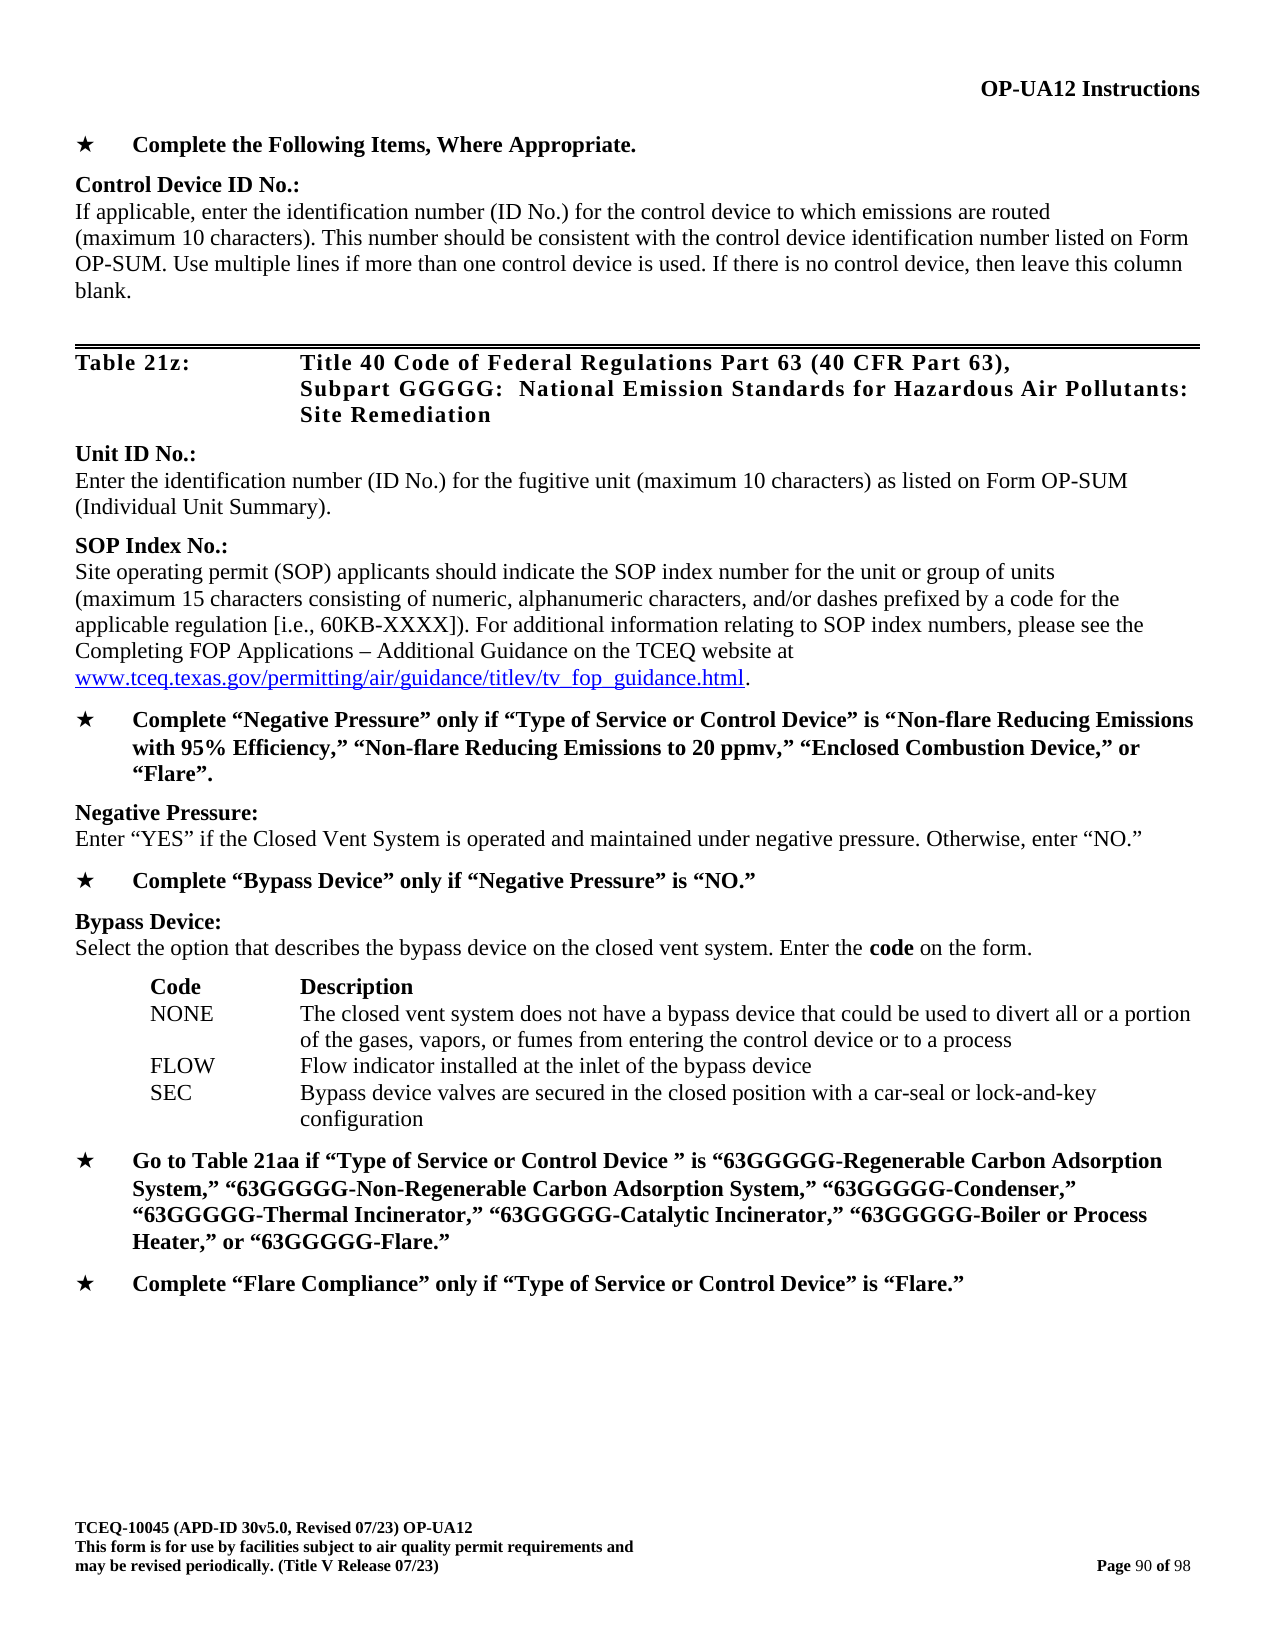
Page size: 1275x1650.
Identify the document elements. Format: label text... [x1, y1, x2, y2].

text Select the option that describes the bypass device on the closed vent system. Enter the code on the form. [75, 934, 1200, 961]
text Unit ID No.: [75, 440, 1200, 467]
text SEC Bypass device valves are secured in the closed position with a car-seal or lock-and-key configuration [150, 1079, 1200, 1131]
text Negative Pressure: [75, 799, 1200, 825]
list Complete “Negative Pressure” only if “Type of Service or Control Device” is “Non-flare Reducing Emissions with 95% Efficiency,” “Non-flare Reducing Emissions to 20 ppmv,” “Enclosed Combustion Device,” or “Flare”. [75, 703, 1200, 787]
text Site operating permit (SOP) applicants should indicate the SOP index number for the unit or group of units (maximum 15 characters consisting of numeric, alphanumeric characters, and/or dashes prefixed by a code for the applicable regulation [i.e., 60KB-XXXX]). For additional information relating to SOP index numbers, please see the Completing FOP Applications – Additional Guidance on the TCEQ website at www.tceq.texas.gov/permitting/air/guidance/titlev/tv_fop_guidance.html. [75, 558, 1200, 690]
text Enter “YES” if the Closed Vent System is operated and maintained under negative pressure. Otherwise, enter “NO.” [75, 825, 1200, 852]
list Control Device ID No.: [75, 171, 1200, 198]
text Enter the identification number (ID No.) for the fugitive unit (maximum 10 characters) as listed on Form OP-SUM (Individual Unit Summary). [75, 467, 1200, 519]
text If applicable, enter the identification number (ID No.) for the control device to which emissions are routed (maximum 10 characters). This number should be consistent with the control device identification number listed on Form OP-SUM. Use multiple lines if more than one control device is used. If there is no control device, then leave this column blank. [75, 198, 1200, 303]
text SOP Index No.: [75, 532, 1200, 558]
list Complete “Flare Compliance” only if “Type of Service or Control Device” is “Flare.” [75, 1267, 1200, 1298]
text FLOW Flow indicator installed at the inlet of the bypass device [150, 1052, 1200, 1079]
text NONE The closed vent system does not have a bypass device that could be used to divert all or a portion of the gases, vapors, or fumes from entering the control device or to a process [150, 999, 1200, 1052]
subtitle Table 21z: Title 40 Code of Federal Regulations Part 63 (40 CFR Part 63), Subpart GGGGG: National Emission Standards for Hazardous Air Pollutants: Site Remediation [75, 349, 1200, 428]
text Bypass Device: [75, 908, 1200, 934]
list Complete “Bypass Device” only if “Negative Pressure” is “NO.” [75, 864, 1200, 896]
list Complete the Following Items, Where Appropriate. [75, 128, 1200, 159]
text Code Description [150, 973, 1200, 999]
list Go to Table 21aa if “Type of Service or Control Device ” is “63GGGGG-Regenerable Carbon Adsorption System,” “63GGGGG-Non-Regenerable Carbon Adsorption System,” “63GGGGG-Condenser,” “63GGGGG-Thermal Incinerator,” “63GGGGG-Catalytic Incinerator,” “63GGGGG-Boiler or Process Heater,” or “63GGGGG-Flare.” [75, 1144, 1200, 1254]
